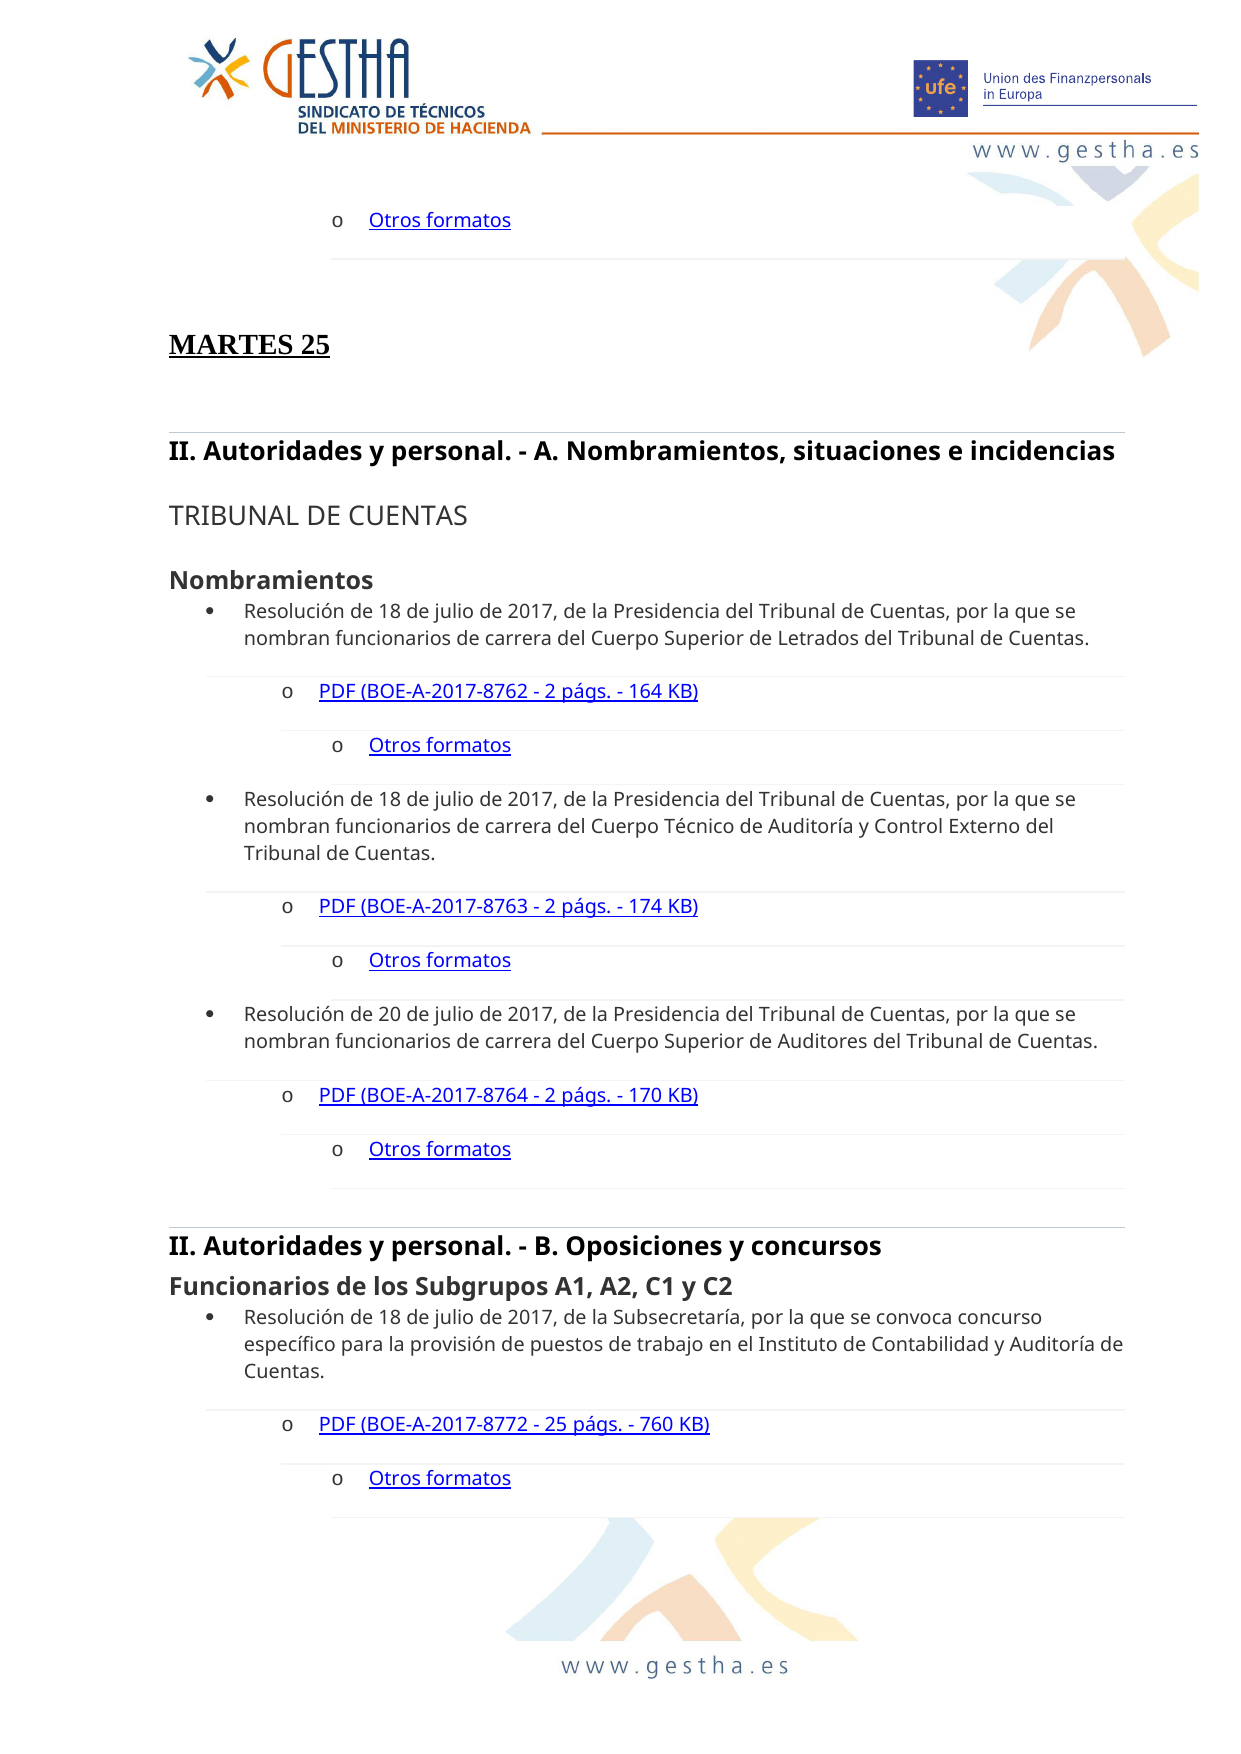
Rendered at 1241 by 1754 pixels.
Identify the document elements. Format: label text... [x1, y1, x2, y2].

list Resolución de 18 de julio de 2017, de la Subsecretaría, por la que se convoca concurso específico para la provisión de puestos de trabajo en el Instituto de Contabilidad y Auditoría de Cuentas. [206, 1303, 1125, 1409]
picture [168, 1315, 1181, 1680]
list Otros formatos [331, 731, 1125, 784]
picture [187, 37, 1201, 441]
list Otros formatos [331, 206, 1125, 258]
list PDF (BOE-A-2017-8764 - 2 págs. - 170 KB) [281, 1081, 1125, 1134]
subtitle Funcionarios de los Subgrupos A1, A2, C1 y C2 [169, 1269, 1125, 1303]
list Resolución de 18 de julio de 2017, de la Presidencia del Tribunal de Cuentas, por la que se nombran funcionarios de carrera del Cuerpo Técnico de Auditoría y Control Externo del Tribunal de Cuentas. [206, 785, 1125, 891]
list Otros formatos [331, 1465, 1125, 1517]
list Otros formatos [331, 1135, 1125, 1188]
list Otros formatos [331, 947, 1125, 999]
list Resolución de 18 de julio de 2017, de la Presidencia del Tribunal de Cuentas, por la que se nombran funcionarios de carrera del Cuerpo Superior de Letrados del Tribunal de Cuentas. [206, 597, 1125, 676]
list PDF (BOE-A-2017-8762 - 2 págs. - 164 KB) [281, 677, 1125, 730]
subtitle Nombramientos [169, 563, 1125, 597]
subtitle II. Autoridades y personal. - A. Nombramientos, situaciones e incidencias [169, 433, 1125, 468]
list Resolución de 20 de julio de 2017, de la Presidencia del Tribunal de Cuentas, por la que se nombran funcionarios de carrera del Cuerpo Superior de Auditores del Tribunal de Cuentas. [206, 1001, 1125, 1080]
list PDF (BOE-A-2017-8772 - 25 págs. - 760 KB) [281, 1411, 1125, 1463]
subtitle TRIBUNAL DE CUENTAS [169, 497, 1125, 534]
subtitle II. Autoridades y personal. - B. Oposiciones y concursos [169, 1228, 1125, 1263]
list PDF (BOE-A-2017-8763 - 2 págs. - 174 KB) [281, 893, 1125, 945]
text MARTES 25 [169, 327, 1125, 361]
